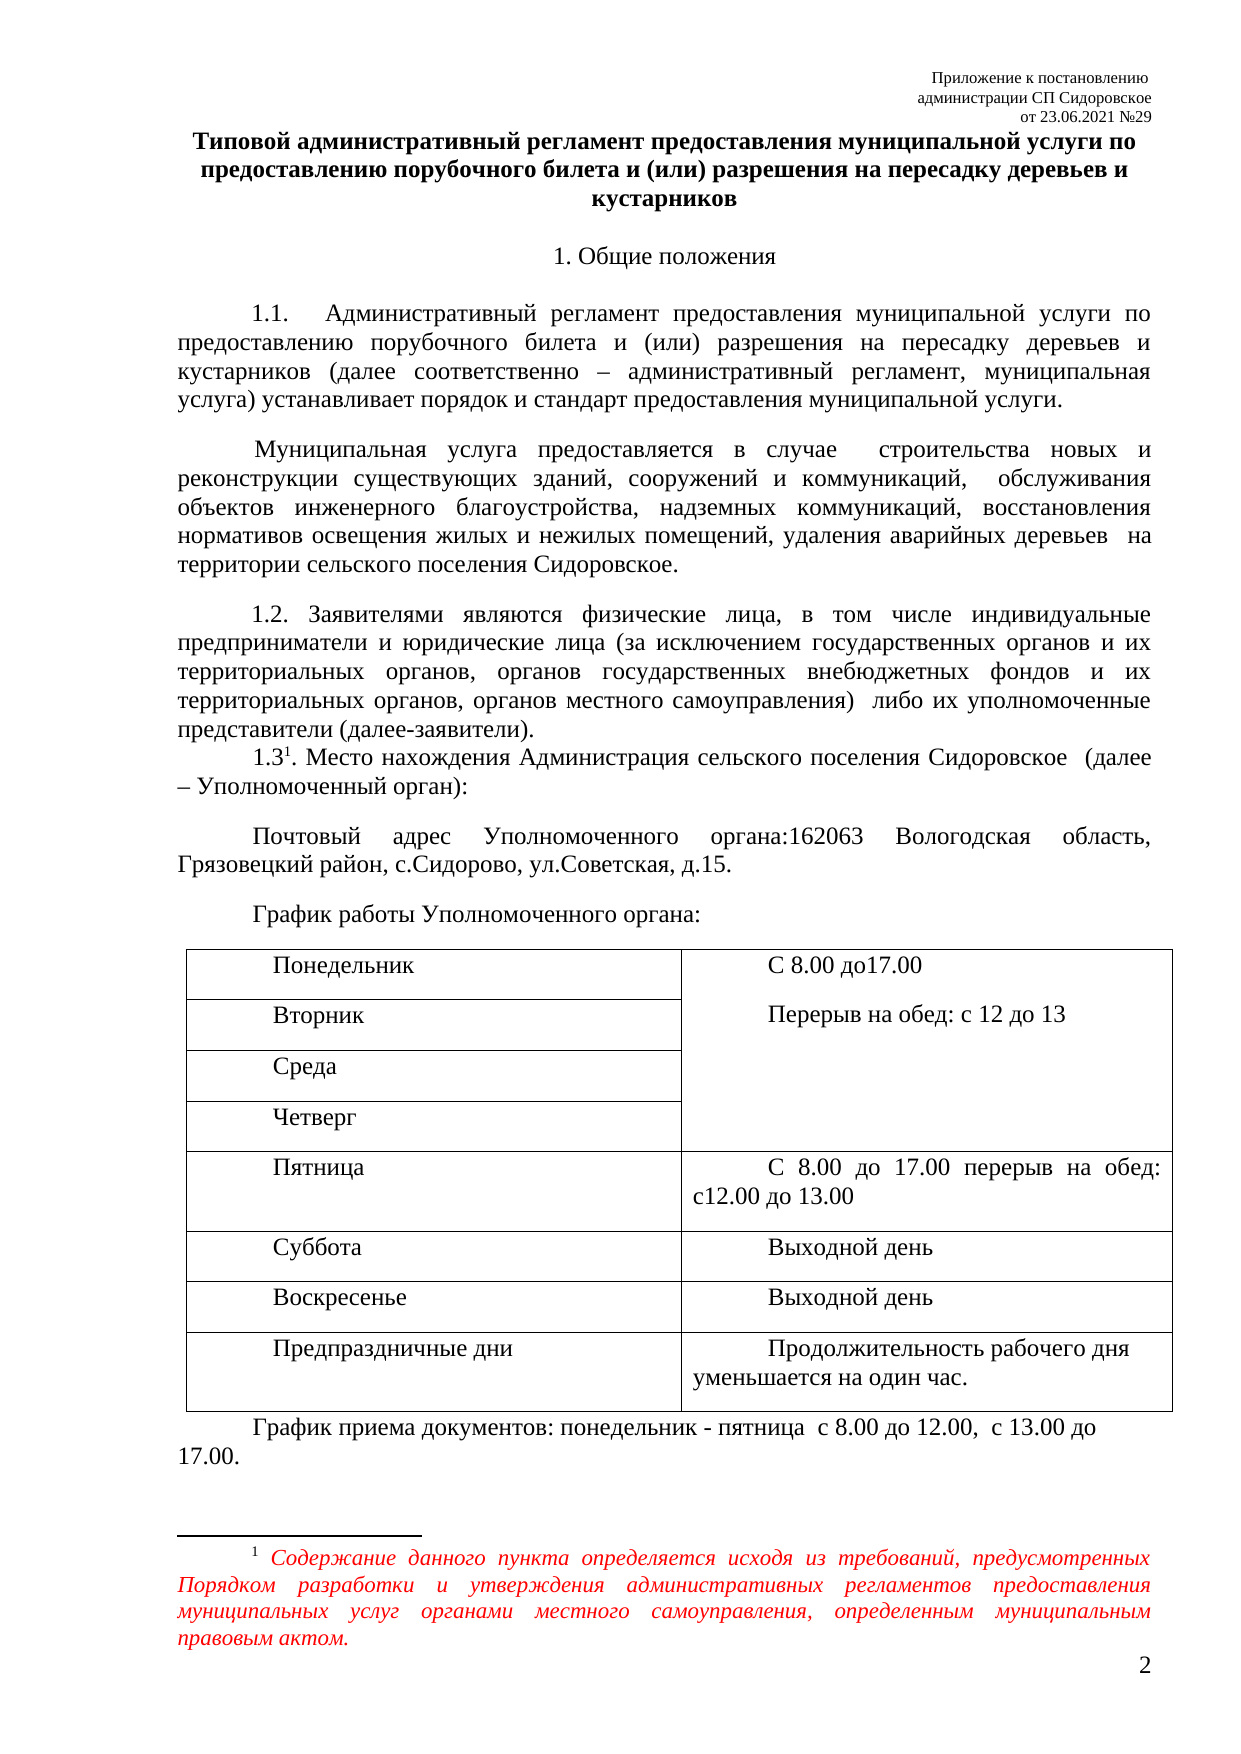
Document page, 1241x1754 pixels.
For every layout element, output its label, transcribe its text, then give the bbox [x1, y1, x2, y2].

text 1.3. Место нахождения Администрация сельского поселения Сидоровское (далее – Уполномоченный орган): [177, 742, 1152, 800]
table_cell Пятница [187, 1152, 681, 1231]
table_cell Продолжительность рабочего дня уменьшается на один час. [682, 1333, 1172, 1411]
table_cell Выходной день [682, 1282, 1172, 1332]
table_cell Выходной день [682, 1232, 1172, 1281]
table_cell Предпраздничные дни [187, 1333, 681, 1411]
table_cell Четверг [187, 1102, 681, 1151]
text Муниципальная услуга предоставляется в случае строительства новых и реконструкции существующих зданий, сооружений и коммуникаций, обслуживания объектов инженерного благоустройства, надземных коммуникаций, восстановления нормативов освещения жилых и нежилых помещений, удаления аварийных деревьев на территории сельского поселения Сидоровское. [177, 434, 1152, 578]
text 1.2. Заявителями являются физические лица, в том числе индивидуальные предприниматели и юридические лица (за исключением государственных органов и их территориальных органов, органов государственных внебюджетных фондов и их территориальных органов, органов местного самоуправления) либо их уполномоченные представители (далее-заявители). [177, 599, 1152, 742]
table_cell С 8.00 до 17.00 перерыв на обед: с12.00 до 13.00 [682, 1152, 1172, 1231]
table_cell Среда [187, 1051, 681, 1101]
table_header С 8.00 до17.00 Перерыв на обед: с 12 до 13 [682, 950, 1172, 1151]
title Приложение к постановлению [177, 68, 1152, 87]
title Типовой административный регламент предоставления муниципальной услуги по предоставлению порубочного билета и (или) разрешения на пересадку деревьев и кустарников [177, 126, 1152, 212]
list Административный регламент предоставления муниципальной услуги по предоставлению порубочного билета и (или) разрешения на пересадку деревьев и кустарников (далее соответственно – административный регламент, муниципальная услуга) устанавливает порядок и стандарт предоставления муниципальной услуги. [177, 298, 1152, 413]
title от 23.06.2021 №29 [177, 107, 1152, 126]
table_header Понедельник [187, 950, 681, 999]
title администрации СП Сидоровское [177, 87, 1152, 107]
table_cell Вторник [187, 1000, 681, 1050]
text Почтовый адрес Уполномоченного органа:162063 Вологодская область, Грязовецкий район, с.Сидорово, ул.Советская, д.15. [177, 821, 1152, 878]
table_cell Суббота [187, 1232, 681, 1281]
text График работы Уполномоченного органа: [177, 899, 1152, 928]
table_cell Воскресенье [187, 1282, 681, 1332]
text 1. Общие положения [177, 241, 1152, 269]
text График приема документов: понедельник - пятница с 8.00 до 12.00, с 13.00 до 17.00. [177, 1412, 1152, 1470]
